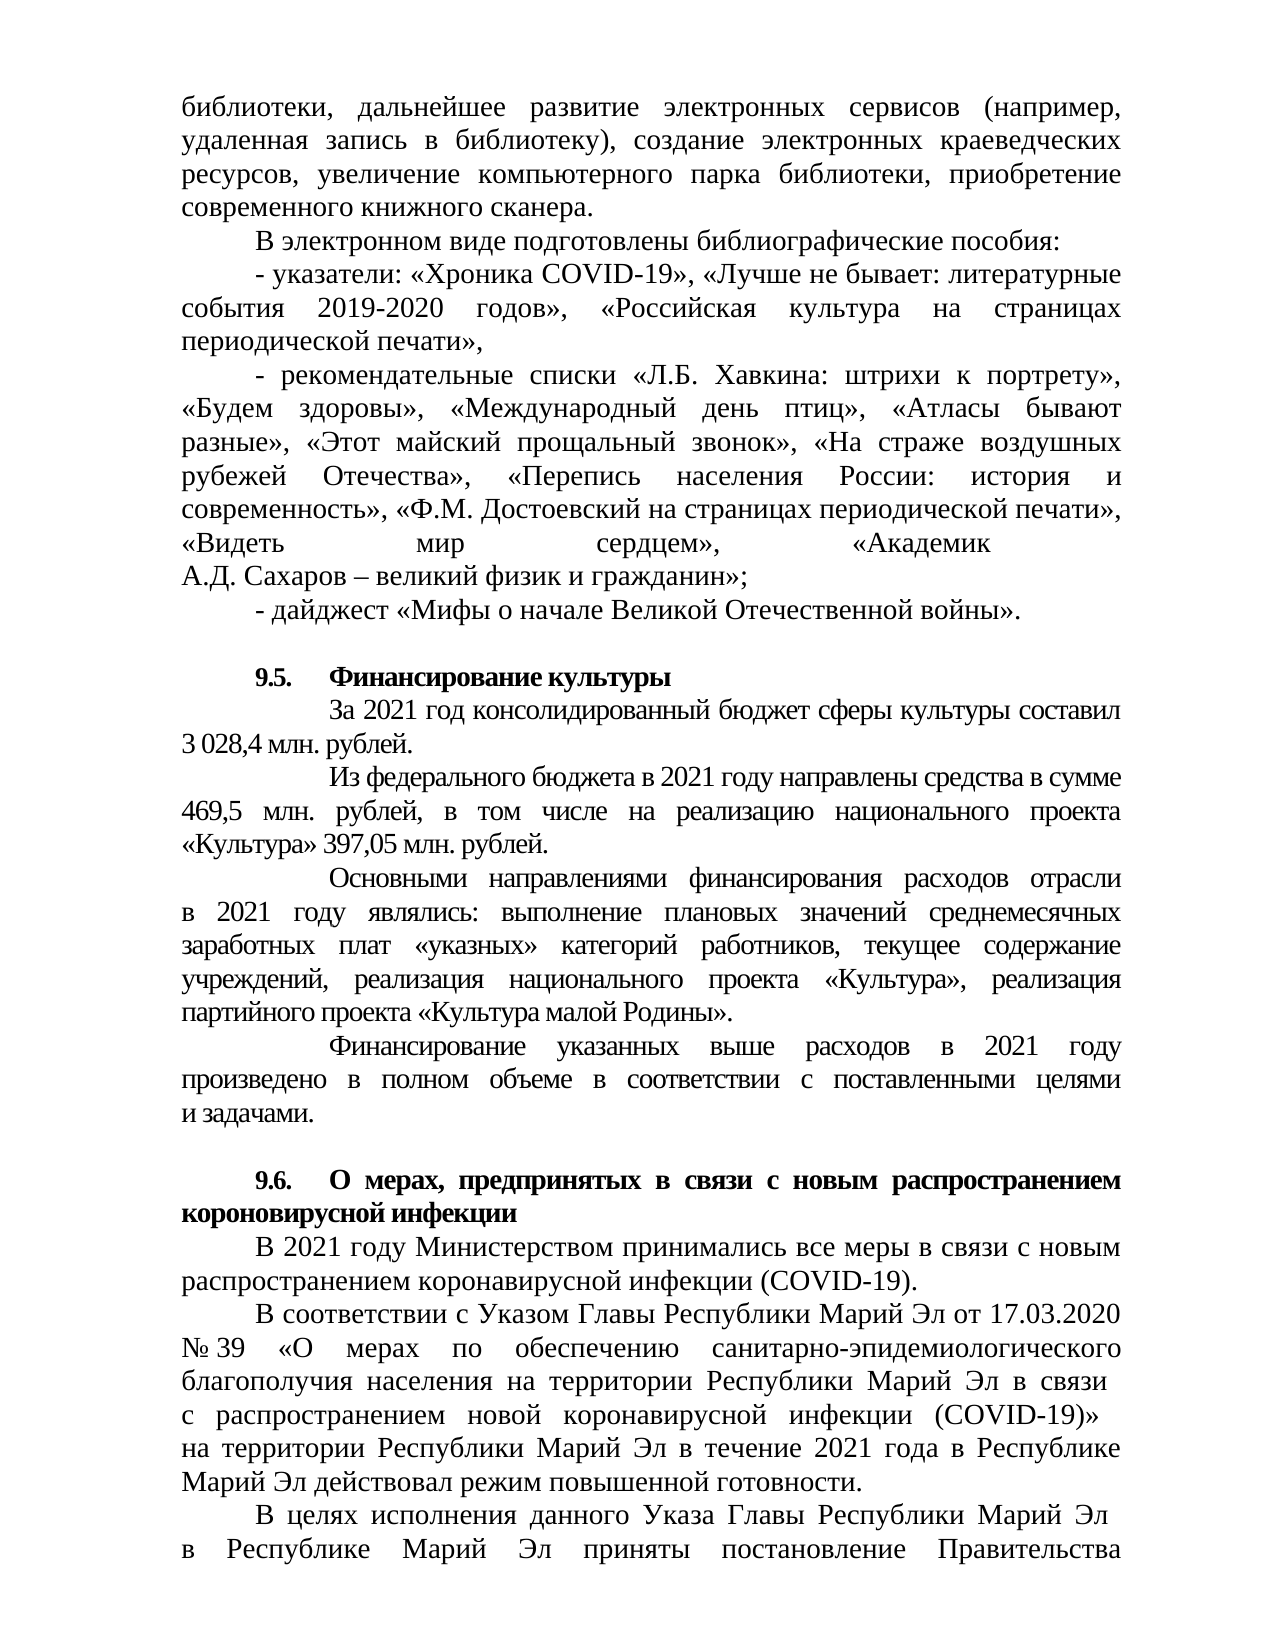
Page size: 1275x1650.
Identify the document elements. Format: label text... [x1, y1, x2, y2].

text За 2021 год консолидированный бюджет сферы культуры составил 3 028,4 млн. рублей. [181, 692, 1122, 759]
text В 2021 году Министерством принимались все меры в связи с новым распространением коронавирусной инфекции (COVID-19). [181, 1229, 1122, 1296]
text - дайджест «Мифы о начале Великой Отечественной войны». [181, 592, 1122, 625]
text Из федерального бюджета в 2021 году направлены средства в сумме 469,5 млн. рублей, в том числе на реализацию национального проекта «Культура» 397,05 млн. рублей. [181, 759, 1122, 860]
list Финансирование культуры [181, 659, 1122, 692]
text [181, 1497, 1122, 1564]
text Основными направлениями финансирования расходов отрасли в 2021 году являлись: выполнение плановых значений среднемесячных заработных плат «указных» категорий работников, текущее содержание учреждений, реализация национального проекта «Культура», реализация партийного проекта «Культура малой Родины». [181, 860, 1122, 1028]
text В соответствии с Указом Главы Республики Марий Эл от 17.03.2020 № 39 «О мерах по обеспечению санитарно-эпидемиологического благополучия населения на территории Республики Марий Эл в связи с распространением новой коронавирусной инфекции (COVID-19)» на территории Республики Марий Эл в течение 2021 года в Республике Марий Эл действовал режим повышенной готовности. [181, 1296, 1122, 1497]
list О мерах, предпринятых в связи с новым распространением короновирусной инфекции [181, 1162, 1122, 1229]
text - указатели: «Хроника COVID-19», «Лучше не бывает: литературные события 2019-2020 годов», «Российская культура на страницах периодической печати», [181, 256, 1122, 357]
text Финансирование указанных выше расходов в 2021 году произведено в полном объеме в соответствии с поставленными целями и задачами. [181, 1028, 1122, 1128]
text - рекомендательные списки «Л.Б. Хавкина: штрихи к портрету», «Будем здоровы», «Международный день птиц», «Атласы бывают разные», «Этот майский прощальный звонок», «На страже воздушных рубежей Отечества», «Перепись населения России: история и современность», «Ф.М. Достоевский на страницах периодической печати», «Видеть мир сердцем», «Академик А.Д. Сахаров – великий физик и гражданин»; [181, 357, 1122, 592]
text В электронном виде подготовлены библиографические пособия: [181, 223, 1122, 256]
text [181, 89, 1122, 223]
